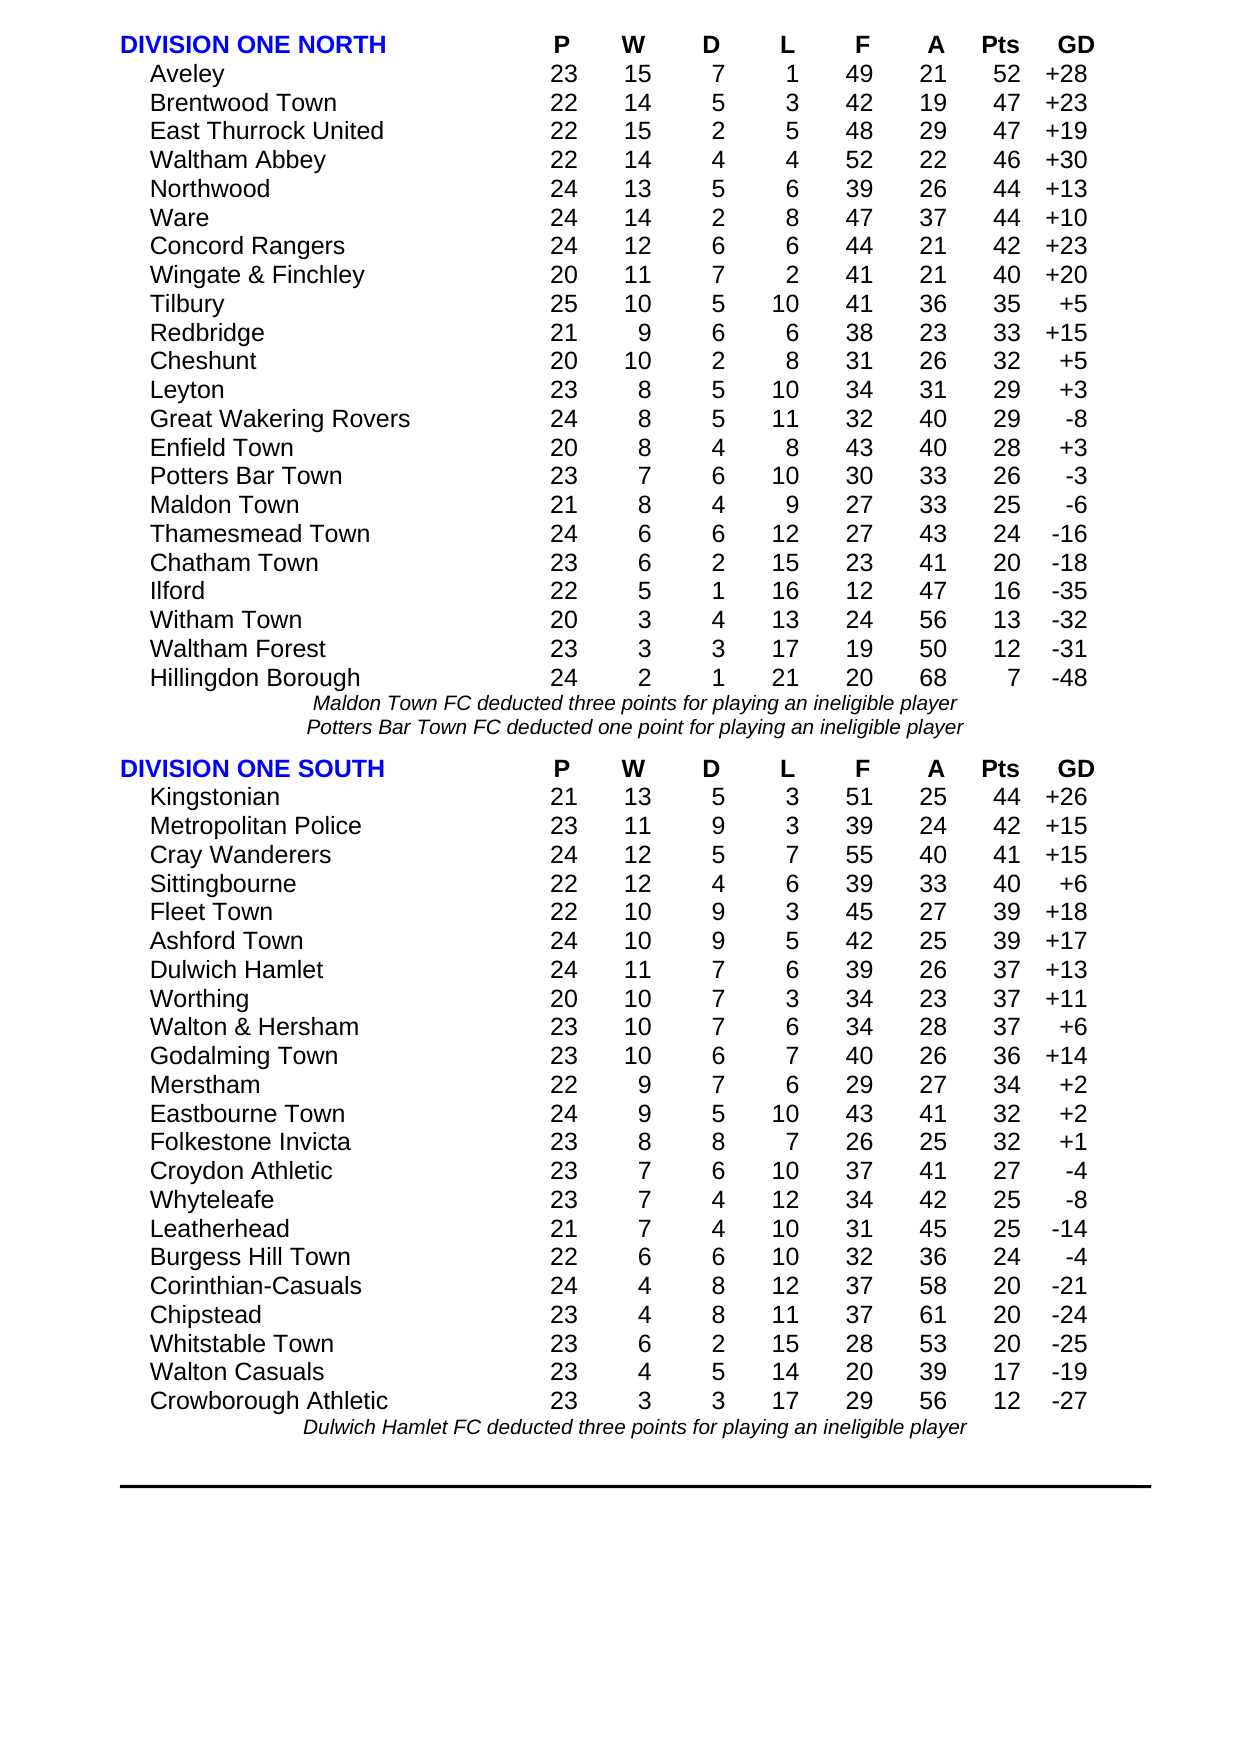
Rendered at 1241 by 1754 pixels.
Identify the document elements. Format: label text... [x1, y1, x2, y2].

text Eastbourne Town 24 9 5 10 43 41 32 +2 [149, 1098, 1150, 1127]
text Walton Casuals 23 4 5 14 20 39 17 -19 [149, 1357, 1150, 1386]
text Corinthian-Casuals 24 4 8 12 37 58 20 -21 [149, 1271, 1150, 1300]
text Maldon Town 21 8 4 9 27 33 25 -6 [149, 490, 1150, 519]
text Tilbury 25 10 5 10 41 36 35 +5 [149, 289, 1150, 317]
text Concord Rangers 24 12 6 6 44 21 42 +23 [149, 231, 1150, 260]
text Godalming Town 23 10 6 7 40 26 36 +14 [149, 1041, 1150, 1070]
text Croydon Athletic 23 7 6 10 37 41 27 -4 [149, 1156, 1150, 1185]
text Fleet Town 22 10 9 3 45 27 39 +18 [149, 897, 1150, 926]
text Leyton 23 8 5 10 34 31 29 +3 [149, 375, 1150, 404]
text Ware 24 14 2 8 47 37 44 +10 [149, 202, 1150, 231]
text Thamesmead Town 24 6 6 12 27 43 24 -16 [149, 519, 1150, 547]
text Maldon Town FC deducted three points for playing an ineligible player [120, 691, 1150, 715]
text DIVISION ONE SOUTH P W D L F A Pts GD [120, 753, 1150, 782]
text Witham Town 20 3 4 13 24 56 13 -32 [149, 605, 1150, 634]
text DIVISION ONE NORTH P W D L F A Pts GD [120, 30, 1150, 59]
text Walton & Hersham 23 10 7 6 34 28 37 +6 [149, 1012, 1150, 1041]
text Whitstable Town 23 6 2 15 28 53 20 -25 [149, 1328, 1150, 1357]
text Dulwich Hamlet 24 11 7 6 39 26 37 +13 [149, 955, 1150, 983]
text Whyteleafe 23 7 4 12 34 42 25 -8 [149, 1185, 1150, 1213]
text Dulwich Hamlet FC deducted three points for playing an ineligible player [120, 1415, 1150, 1439]
text Wingate & Finchley 20 11 7 2 41 21 40 +20 [149, 260, 1150, 289]
text Enfield Town 20 8 4 8 43 40 28 +3 [149, 432, 1150, 461]
text Crowborough Athletic 23 3 3 17 29 56 12 -27 [149, 1386, 1150, 1415]
text Ilford 22 5 1 16 12 47 16 -35 [149, 576, 1150, 605]
text Worthing 20 10 7 3 34 23 37 +11 [149, 983, 1150, 1012]
text Sittingbourne 22 12 4 6 39 33 40 +6 [149, 868, 1150, 897]
text Chatham Town 23 6 2 15 23 41 20 -18 [149, 547, 1150, 576]
text Northwood 24 13 5 6 39 26 44 +13 [149, 174, 1150, 202]
text Waltham Abbey 22 14 4 4 52 22 46 +30 [149, 145, 1150, 174]
text Kingstonian 21 13 5 3 51 25 44 +26 [149, 782, 1150, 811]
text Great Wakering Rovers 24 8 5 11 32 40 29 -8 [149, 404, 1150, 432]
text Waltham Forest 23 3 3 17 19 50 12 -31 [149, 634, 1150, 662]
text Potters Bar Town FC deducted one point for playing an ineligible player [120, 715, 1150, 739]
text Potters Bar Town 23 7 6 10 30 33 26 -3 [149, 461, 1150, 490]
text Chipstead 23 4 8 11 37 61 20 -24 [149, 1300, 1150, 1328]
text Ashford Town 24 10 9 5 42 25 39 +17 [149, 926, 1150, 955]
text Aveley 23 15 7 1 49 21 52 +28 [149, 59, 1150, 87]
text Merstham 22 9 7 6 29 27 34 +2 [149, 1070, 1150, 1098]
text Metropolitan Police 23 11 9 3 39 24 42 +15 [149, 811, 1150, 840]
text Hillingdon Borough 24 2 1 21 20 68 7 -48 [149, 662, 1150, 691]
text Cheshunt 20 10 2 8 31 26 32 +5 [149, 346, 1150, 375]
text Brentwood Town 22 14 5 3 42 19 47 +23 [149, 87, 1150, 116]
text Redbridge 21 9 6 6 38 23 33 +15 [149, 317, 1150, 346]
text East Thurrock United 22 15 2 5 48 29 47 +19 [149, 116, 1150, 145]
text Burgess Hill Town 22 6 6 10 32 36 24 -4 [149, 1242, 1150, 1271]
text Cray Wanderers 24 12 5 7 55 40 41 +15 [149, 840, 1150, 868]
text Folkestone Invicta 23 8 8 7 26 25 32 +1 [149, 1127, 1150, 1156]
text Leatherhead 21 7 4 10 31 45 25 -14 [149, 1213, 1150, 1242]
